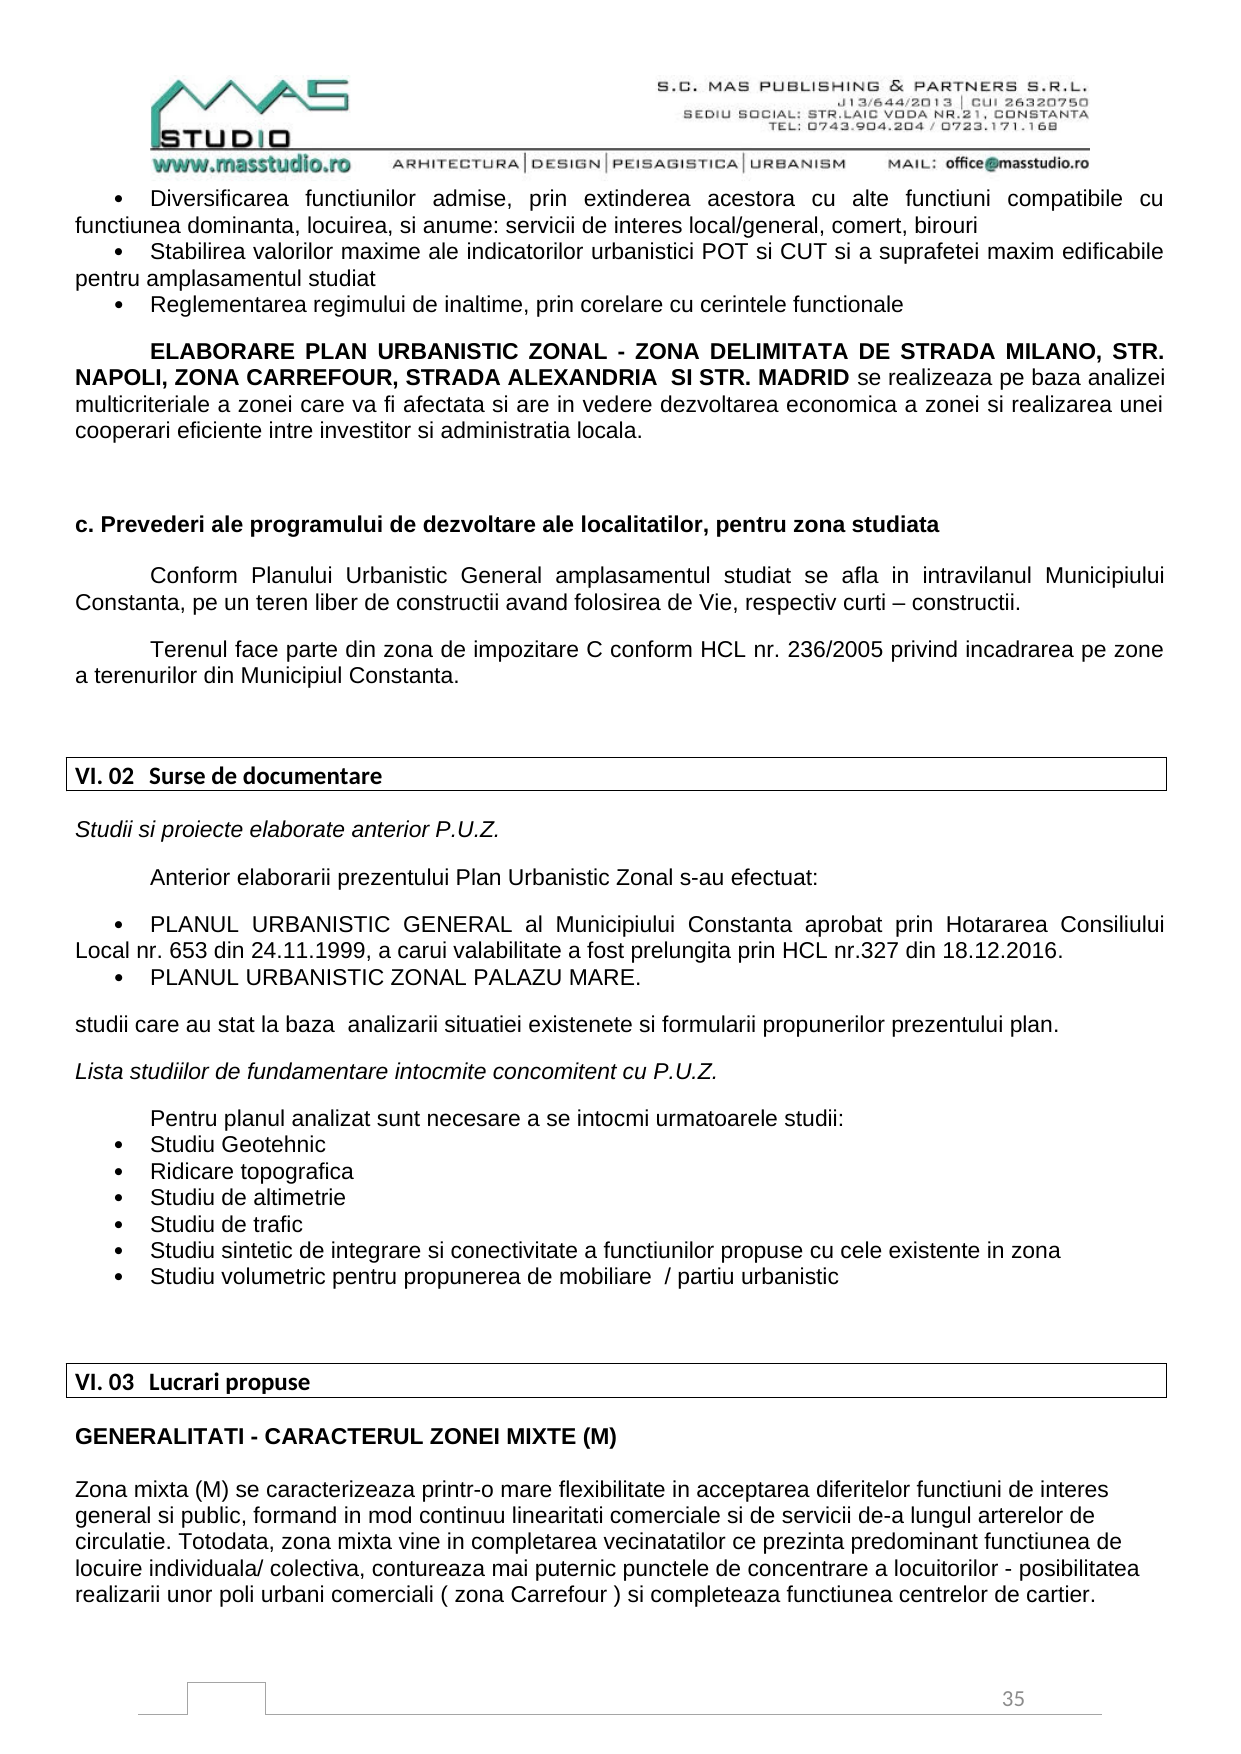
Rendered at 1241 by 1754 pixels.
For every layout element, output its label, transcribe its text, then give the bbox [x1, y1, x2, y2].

text studii care au stat la baza analizarii situatiei existenete si formularii propunerilor prezentului plan. [75, 1011, 1165, 1037]
list Studiu de trafic [75, 1211, 1165, 1237]
picture [150, 75, 1090, 186]
text Conform Planului Urbanistic General amplasamentul studiat se afla in intravilanul Municipiului Constanta, pe un teren liber de constructii avand folosirea de Vie, respectiv curti – constructii. [75, 562, 1165, 615]
text Lista studiilor de fundamentare intocmite concomitent cu P.U.Z. [75, 1058, 1165, 1084]
list Studiu Geotehnic [75, 1131, 1165, 1158]
text Terenul face parte din zona de impozitare C conform HCL nr. 236/2005 privind incadrarea pe zone a terenurilor din Municipiul Constanta. [75, 636, 1165, 689]
text Studii si proiecte elaborate anterior P.U.Z. [75, 816, 1165, 843]
list PLANUL URBANISTIC ZONAL PALAZU MARE. [75, 963, 1165, 990]
list Studiu sintetic de integrare si conectivitate a functiunilor propuse cu cele existente in zona [75, 1237, 1165, 1263]
text Anterior elaborarii prezentului Plan Urbanistic Zonal s-au efectuat: [75, 864, 1165, 890]
subtitle VI. 02 Surse de documentare [67, 758, 1166, 790]
list Reglementarea regimului de inaltime, prin corelare cu cerintele functionale [75, 291, 1165, 317]
text ELABORARE PLAN URBANISTIC ZONAL - ZONA DELIMITATA DE STRADA MILANO, STR. NAPOLI, ZONA CARREFOUR, STRADA ALEXANDRIA SI STR. MADRID se realizeaza pe baza analizei multicriteriale a zonei care va fi afectata si are in vedere dezvoltarea economica a zonei si realizarea unei cooperari eficiente intre investitor si administratia locala. [75, 338, 1165, 443]
list Diversificarea functiunilor admise, prin extinderea acestora cu alte functiuni compatibile cu functiunea dominanta, locuirea, si anume: servicii de interes local/general, comert, birouri [75, 185, 1165, 238]
list Studiu de altimetrie [75, 1184, 1165, 1211]
text c. Prevederi ale programului de dezvoltare ale localitatilor, pentru zona studiata [75, 511, 1165, 538]
list Ridicare topografica [75, 1158, 1165, 1184]
list PLANUL URBANISTIC GENERAL al Municipiului Constanta aprobat prin Hotararea Consiliului Local nr. 653 din 24.11.1999, a carui valabilitate a fost prelungita prin HCL nr.327 din 18.12.2016. [75, 911, 1165, 963]
list Studiu volumetric pentru propunerea de mobiliare / partiu urbanistic [75, 1263, 1165, 1289]
list Stabilirea valorilor maxime ale indicatorilor urbanistici POT si CUT si a suprafetei maxim edificabile pentru amplasamentul studiat [75, 238, 1165, 291]
text Pentru planul analizat sunt necesare a se intocmi urmatoarele studii: [75, 1105, 1165, 1131]
text GENERALITATI - CARACTERUL ZONEI MIXTE (M) [75, 1423, 1165, 1449]
text Zona mixta (M) se caracterizeaza printr-o mare flexibilitate in acceptarea diferitelor functiuni de interes general si public, formand in mod continuu linearitati comerciale si de servicii de-a lungul arterelor de circulatie. Totodata, zona mixta vine in completarea vecinatatilor ce prezinta predominant functiunea de locuire individuala/ colectiva, contureaza mai puternic punctele de concentrare a locuitorilor - posibilitatea realizarii unor poli urbani comerciali ( zona Carrefour ) si completeaza functiunea centrelor de cartier. [75, 1476, 1165, 1607]
subtitle VI. 03 Lucrari propuse [67, 1364, 1166, 1397]
